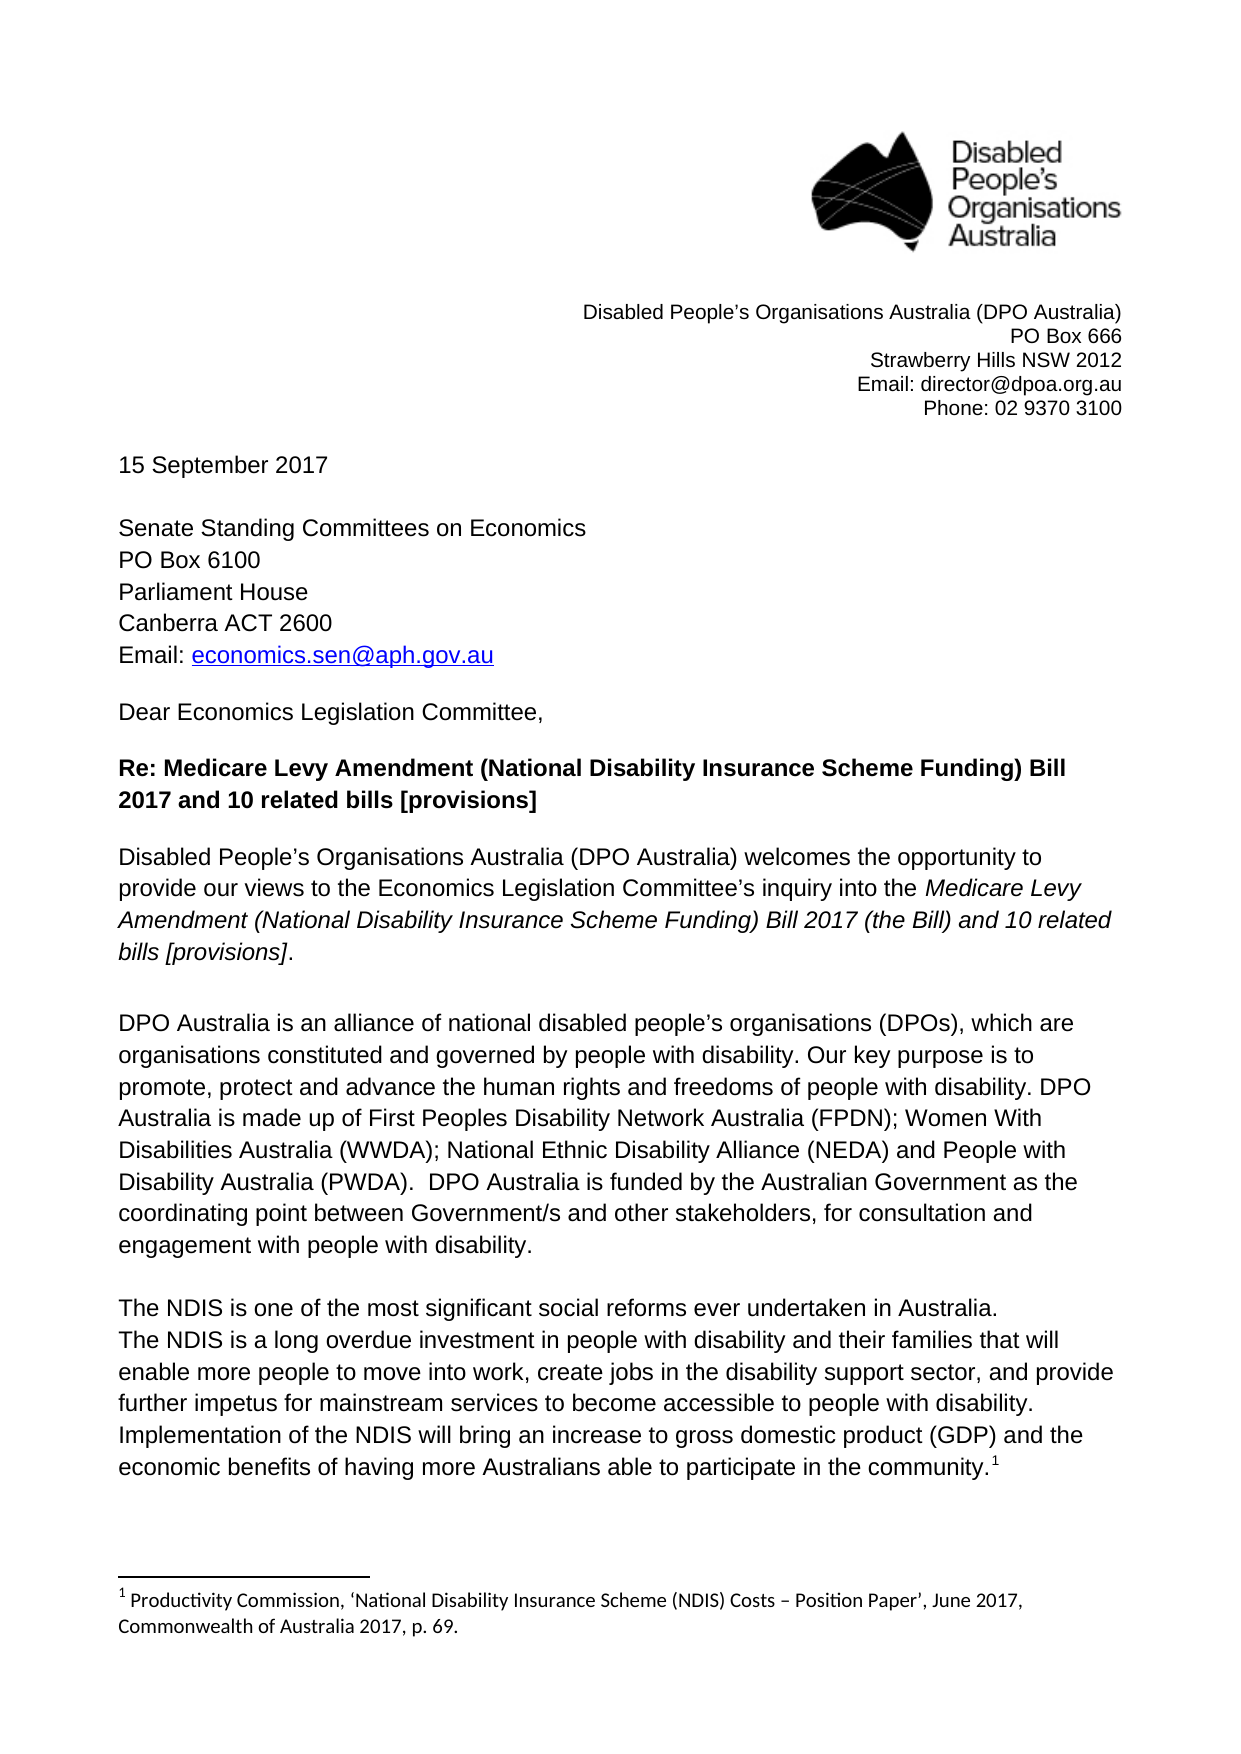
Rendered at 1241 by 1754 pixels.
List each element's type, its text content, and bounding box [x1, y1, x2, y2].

text 15 September 2017 [118, 451, 1122, 478]
text Email: economics.sen@aph.gov.au [118, 641, 1122, 668]
text Disabled People’s Organisations Australia (DPO Australia) welcomes the opportunity to provide our views to the Economics Legislation Committee’s inquiry into the Medicare Levy Amendment (National Disability Insurance Scheme Funding) Bill 2017 (the Bill) and 10 related bills [provisions]. [118, 843, 1122, 965]
text The NDIS is one of the most significant social reforms ever undertaken in Australia. [118, 1294, 1122, 1322]
text Dear Economics Legislation Committee, [118, 698, 1122, 725]
text Re: Medicare Levy Amendment (National Disability Insurance Scheme Funding) Bill 2017 and 10 related bills [provisions] [118, 754, 1122, 813]
text The NDIS is a long overdue investment in people with disability and their families that will enable more people to move into work, create jobs in the disability support sector, and provide further impetus for mainstream services to become accessible to people with disability. Implementation of the NDIS will bring an increase to gross domestic product (GDP) and the economic benefits of having more Australians able to participate in the community. [118, 1326, 1122, 1480]
picture [809, 130, 1123, 254]
text Canberra ACT 2600 [118, 609, 1122, 637]
text PO Box 6100 [118, 546, 1122, 573]
text Senate Standing Committees on Economics [118, 514, 1122, 542]
text DPO Australia is an alliance of national disabled people’s organisations (DPOs), which are organisations constituted and governed by people with disability. Our key purpose is to promote, protect and advance the human rights and freedoms of people with disability. DPO Australia is made up of First Peoples Disability Network Australia (FPDN); Women With Disabilities Australia (WWDA); National Ethnic Disability Alliance (NEDA) and People with Disability Australia (PWDA). DPO Australia is funded by the Australian Government as the coordinating point between Government/s and other stakeholders, for consultation and engagement with people with disability. [118, 1009, 1122, 1259]
text Parliament House [118, 578, 1122, 605]
